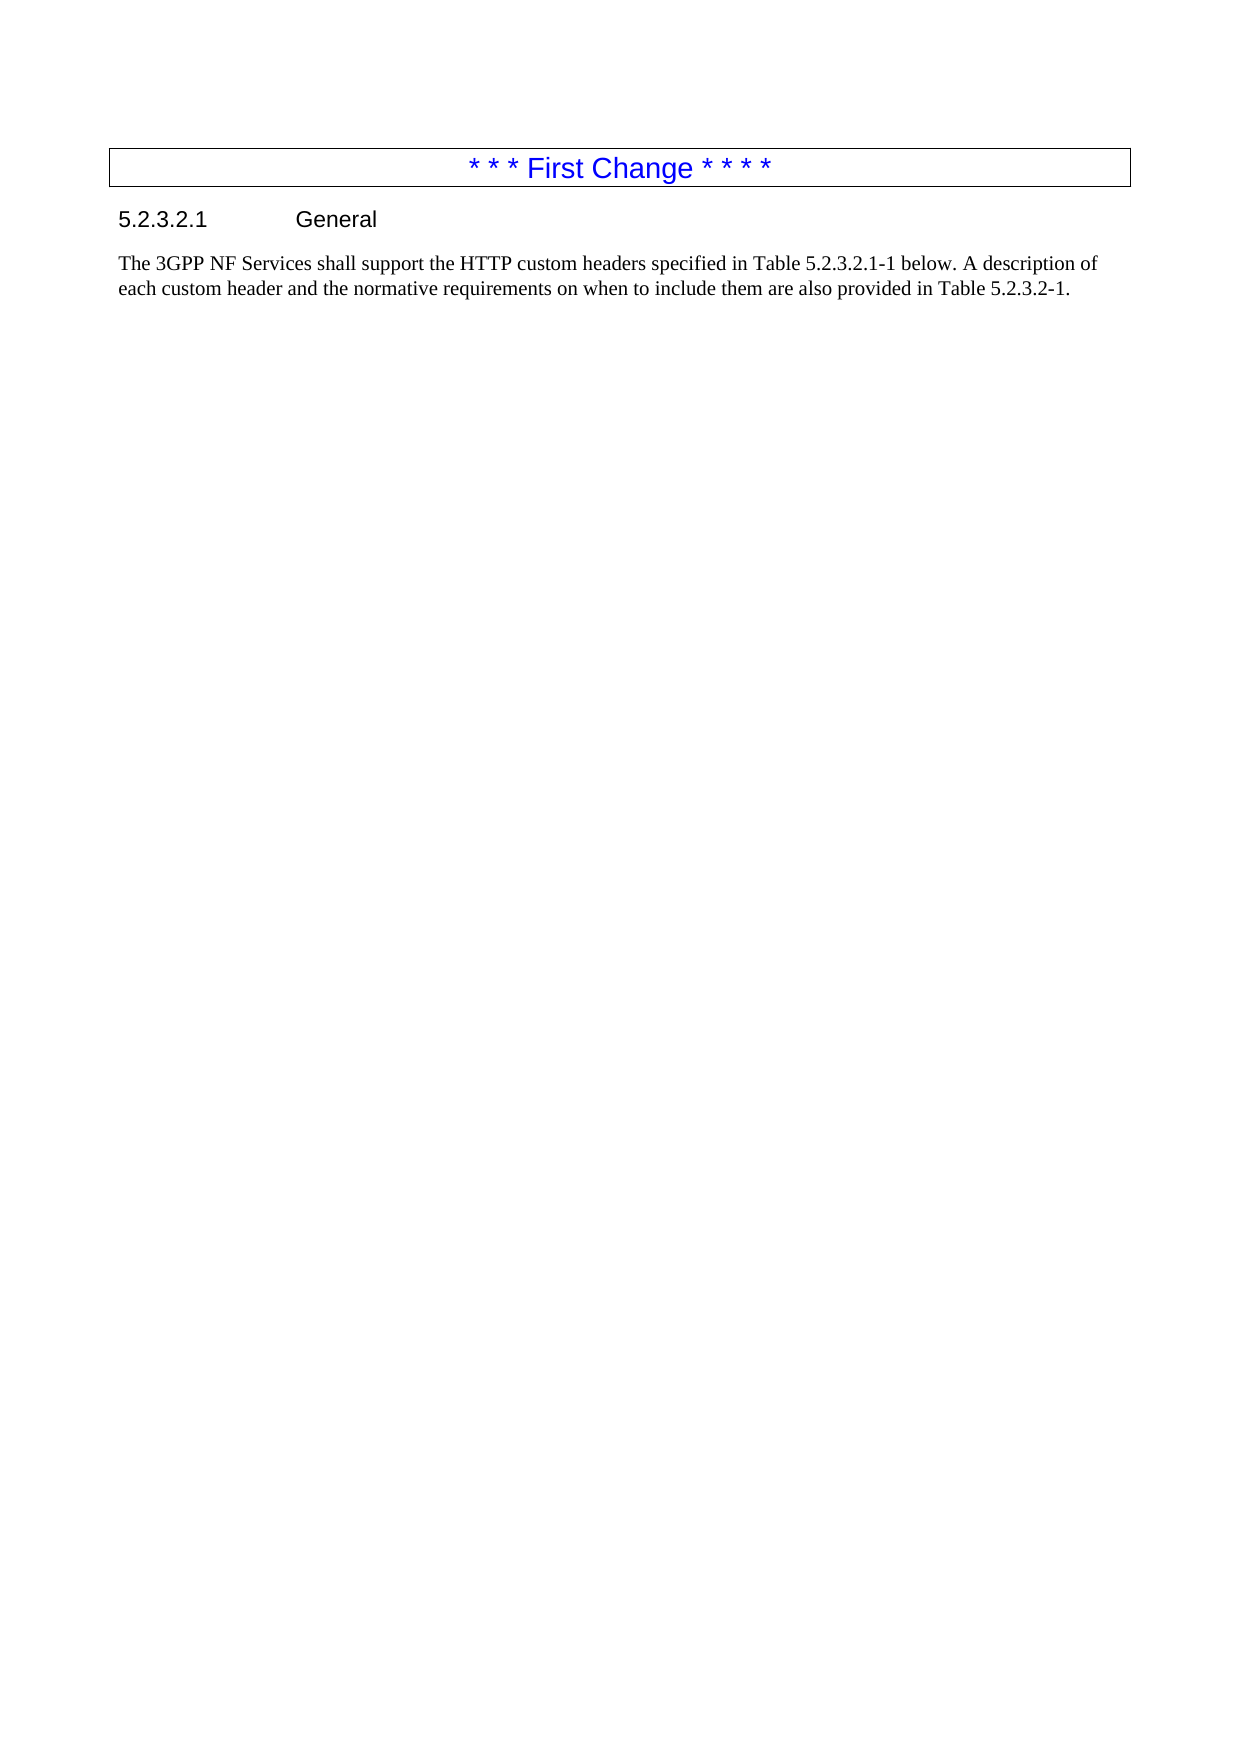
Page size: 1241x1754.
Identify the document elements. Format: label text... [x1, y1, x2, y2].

subtitle 5.2.3.2.1 General [118, 206, 1122, 233]
text * * * First Change * * * * [110, 149, 1130, 186]
text The 3GPP NF Services shall support the HTTP custom headers specified in Table 5.2.3.2.1-1 below. A description of each custom header and the normative requirements on when to include them are also provided in Table 5.2.3.2-1. [118, 251, 1122, 299]
